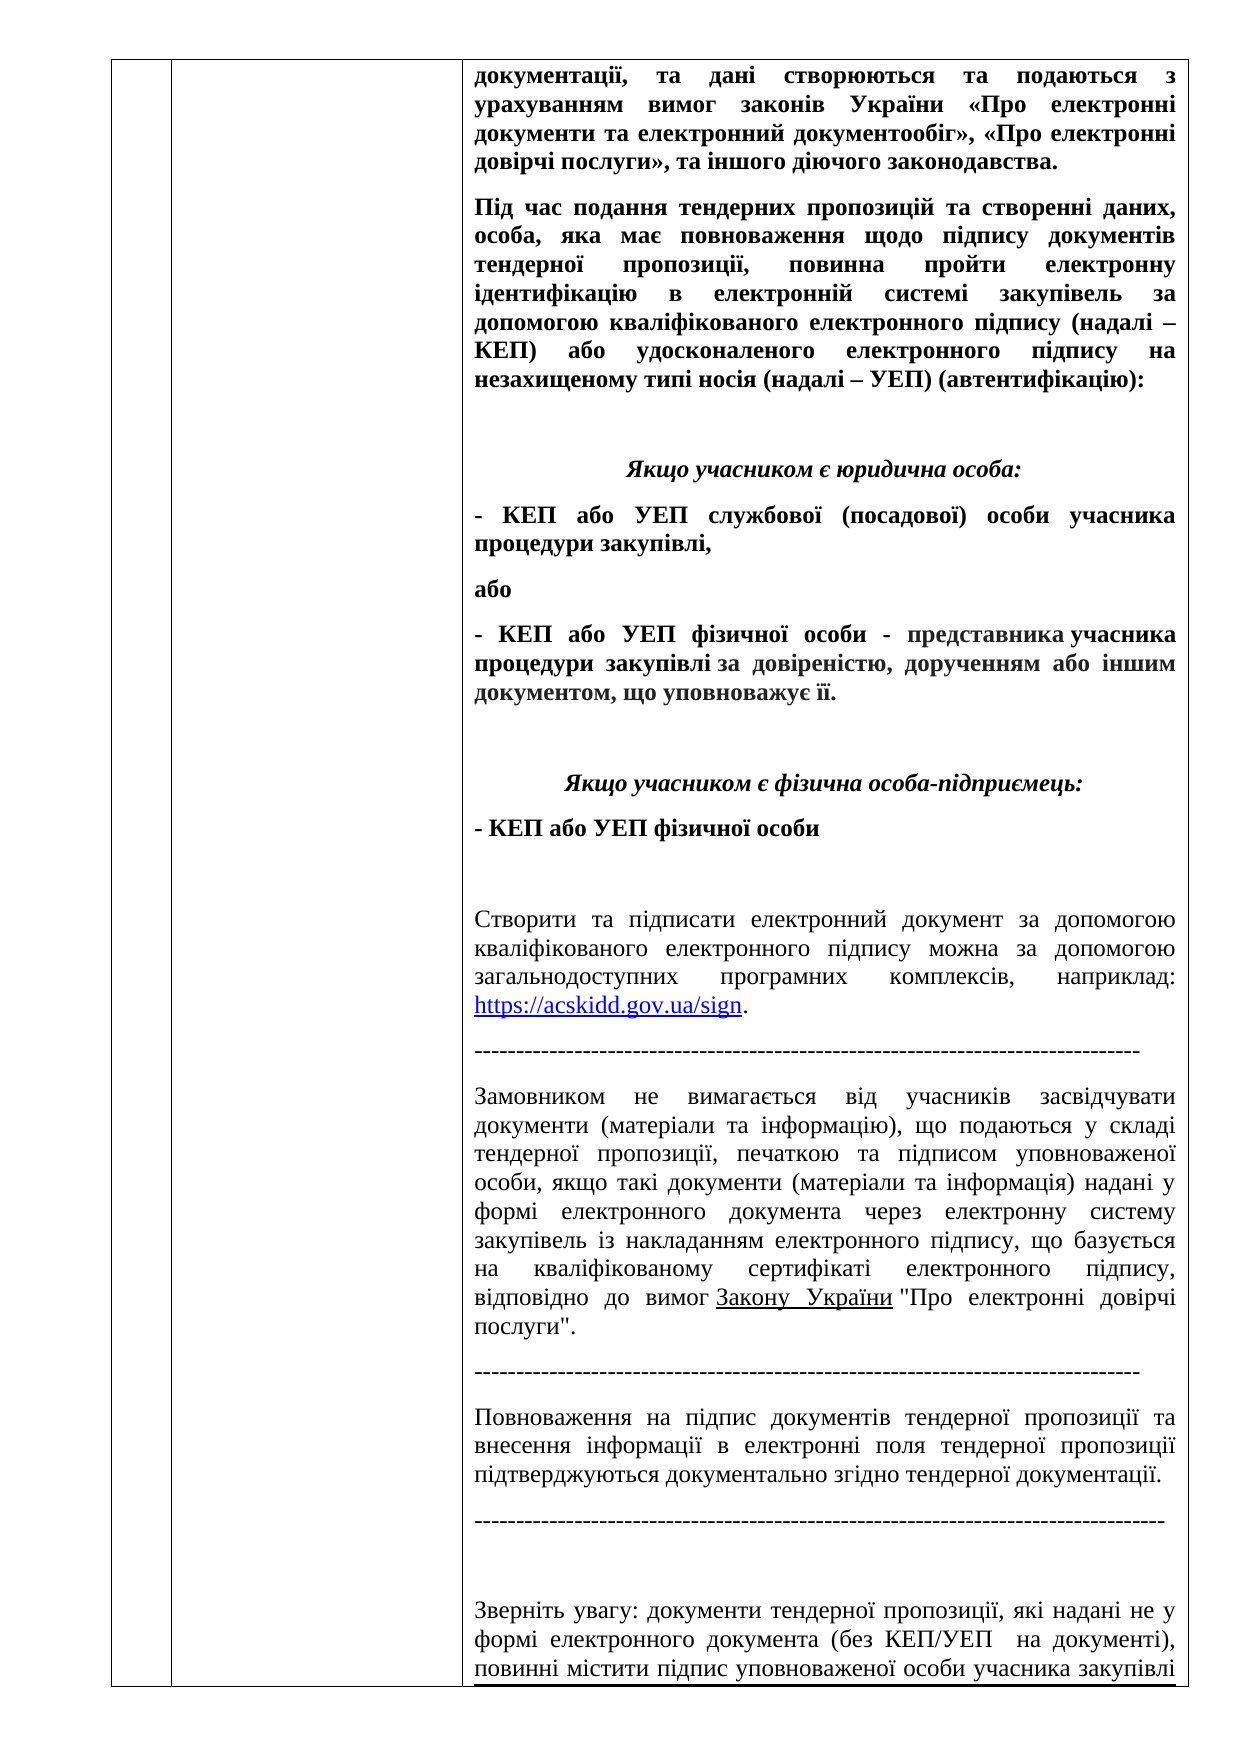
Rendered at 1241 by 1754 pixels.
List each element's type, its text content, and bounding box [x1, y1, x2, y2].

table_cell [172, 60, 462, 1686]
table_cell 1 [112, 60, 171, 1686]
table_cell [463, 60, 1188, 1686]
